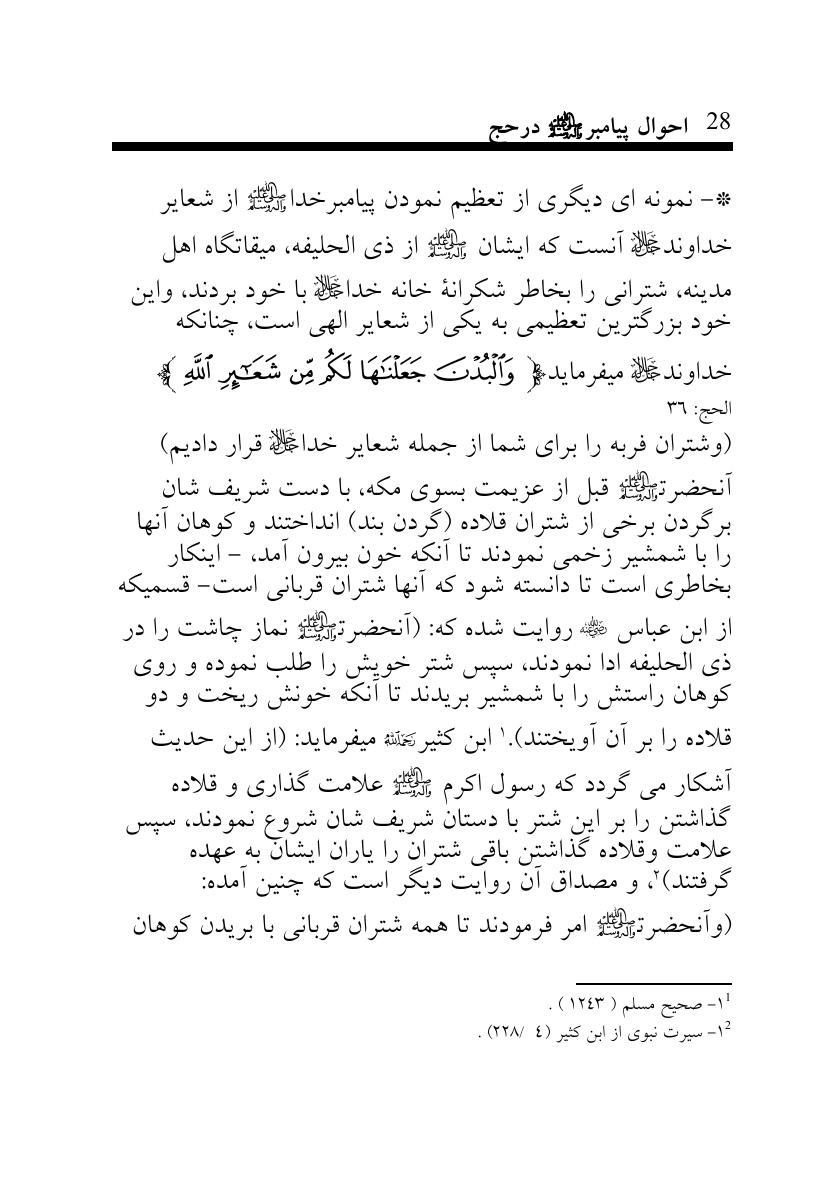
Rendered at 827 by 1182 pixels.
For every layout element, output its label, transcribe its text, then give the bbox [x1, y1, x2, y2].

text *- نمونه ای دیگری از تعظیم نمودن پیامبرخداص از شعایر خداوند آنست که ایشان ص از ذی الحلیفه، میقاتگاه اهل مدینه، شترانی را بخاطر شکرانۀ خانه خدا با خود بردند، واین خود بزرگترین تعظیمی به یکی از شعایر الهی است، چنانکه خداوند میفرمایدﭽﮥ ﮦ ﮧ ﮨ ﮩ ﮪﭼ الحج: ٣٦ [112, 176, 731, 424]
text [112, 424, 731, 948]
